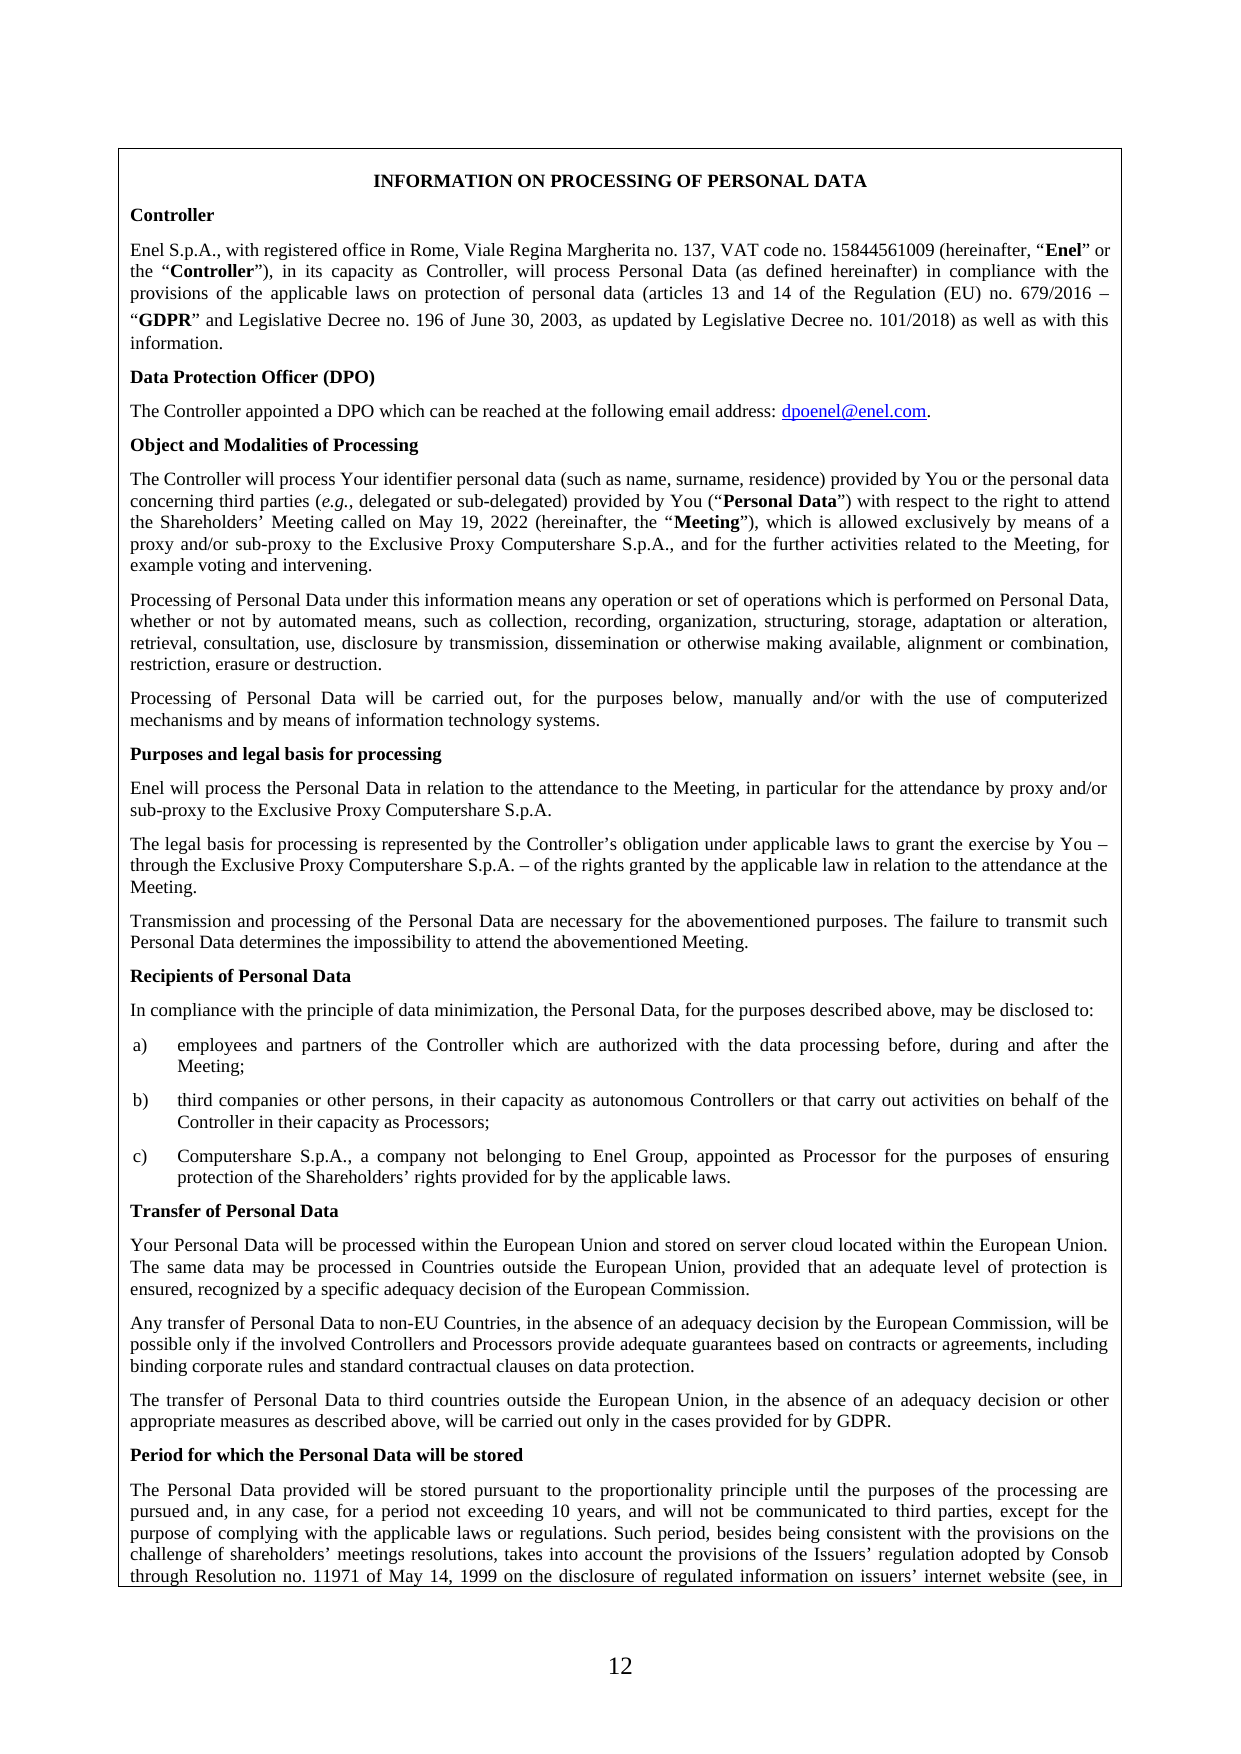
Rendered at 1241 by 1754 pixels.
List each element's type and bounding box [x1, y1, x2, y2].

table_header [119, 149, 1121, 1586]
